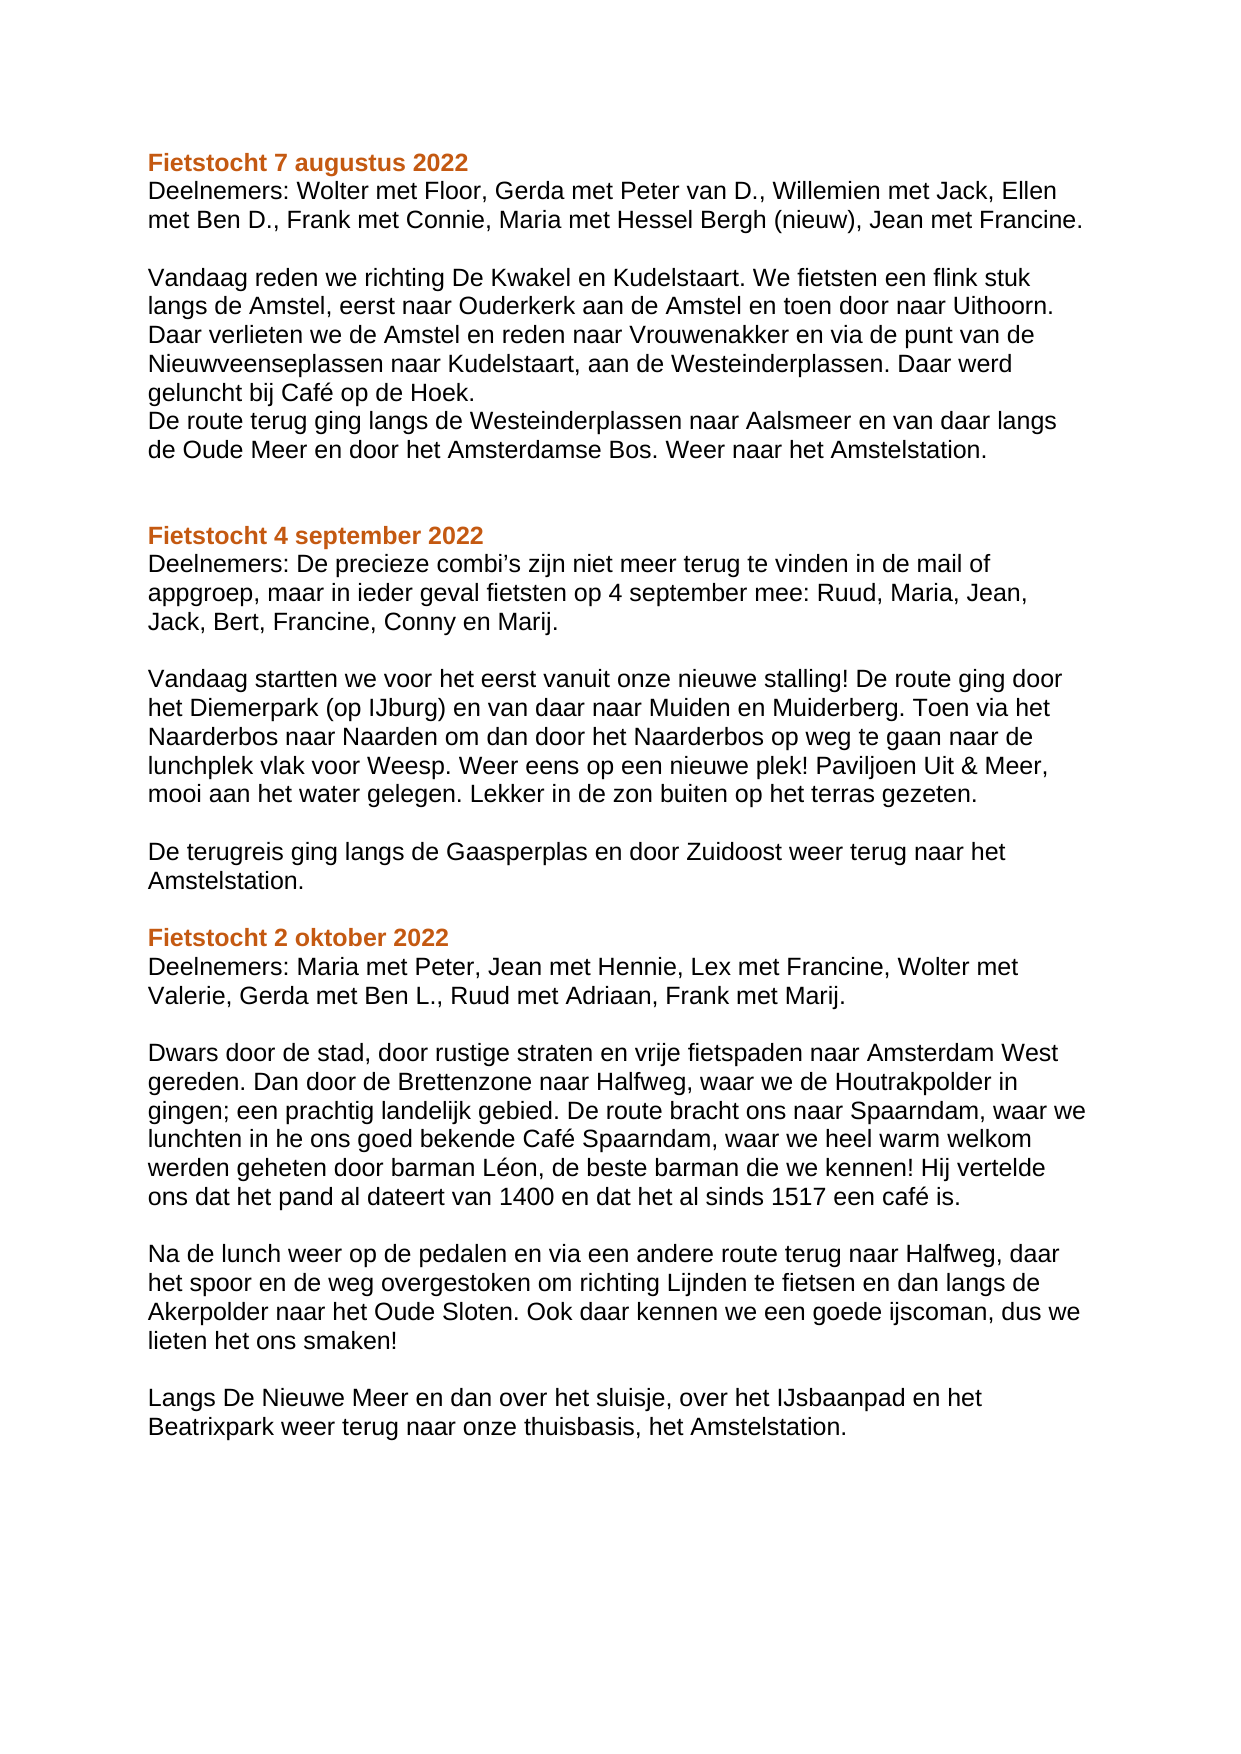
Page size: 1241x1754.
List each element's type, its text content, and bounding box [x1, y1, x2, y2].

text Deelnemers: De precieze combi’s zijn niet meer terug te vinden in de mail of appgroep, maar in ieder geval fietsten op 4 september mee: Ruud, Maria, Jean, Jack, Bert, Francine, Conny en Marij. [148, 549, 1093, 636]
text Deelnemers: Wolter met Floor, Gerda met Peter van D., Willemien met Jack, Ellen met Ben D., Frank met Connie, Maria met Hessel Bergh (nieuw), Jean met Francine. [148, 176, 1093, 234]
text Dwars door de stad, door rustige straten en vrije fietspaden naar Amsterdam West gereden. Dan door de Brettenzone naar Halfweg, waar we de Houtrakpolder in gingen; een prachtig landelijk gebied. De route bracht ons naar Spaarndam, waar we lunchten in he ons goed bekende Café Spaarndam, waar we heel warm welkom werden geheten door barman Léon, de beste barman die we kennen! Hij vertelde ons dat het pand al dateert van 1400 en dat het al sinds 1517 een café is. [148, 1038, 1093, 1211]
text Langs De Nieuwe Meer en dan over het sluisje, over het IJsbaanpad en het Beatrixpark weer terug naar onze thuisbasis, het Amstelstation. [148, 1383, 1093, 1441]
text Fietstocht 4 september 2022 [148, 521, 1093, 549]
text Fietstocht 7 augustus 2022 [148, 148, 1093, 176]
text Vandaag reden we richting De Kwakel en Kudelstaart. We fietsten een flink stuk langs de Amstel, eerst naar Ouderkerk aan de Amstel en toen door naar Uithoorn. Daar verlieten we de Amstel en reden naar Vrouwenakker en via de punt van de Nieuwveenseplassen naar Kudelstaart, aan de Westeinderplassen. Daar werd geluncht bij Café op de Hoek. [148, 263, 1093, 406]
text Vandaag startten we voor het eerst vanuit onze nieuwe stalling! De route ging door het Diemerpark (op IJburg) en van daar naar Muiden en Muiderberg. Toen via het Naarderbos naar Naarden om dan door het Naarderbos op weg te gaan naar de lunchplek vlak voor Weesp. Weer eens op een nieuwe plek! Paviljoen Uit & Meer, mooi aan het water gelegen. Lekker in de zon buiten op het terras gezeten. [148, 664, 1093, 808]
text De route terug ging langs de Westeinderplassen naar Aalsmeer en van daar langs de Oude Meer en door het Amsterdamse Bos. Weer naar het Amstelstation. [148, 406, 1093, 464]
text Deelnemers: Maria met Peter, Jean met Hennie, Lex met Francine, Wolter met Valerie, Gerda met Ben L., Ruud met Adriaan, Frank met Marij. [148, 952, 1093, 1009]
text Fietstocht 2 oktober 2022 [148, 923, 1093, 952]
text Na de lunch weer op de pedalen en via een andere route terug naar Halfweg, daar het spoor en de weg overgestoken om richting Lijnden te fietsen en dan langs de Akerpolder naar het Oude Sloten. Ook daar kennen we een goede ijscoman, dus we lieten het ons smaken! [148, 1239, 1093, 1354]
text De terugreis ging langs de Gaasperplas en door Zuidoost weer terug naar het Amstelstation. [148, 837, 1093, 894]
